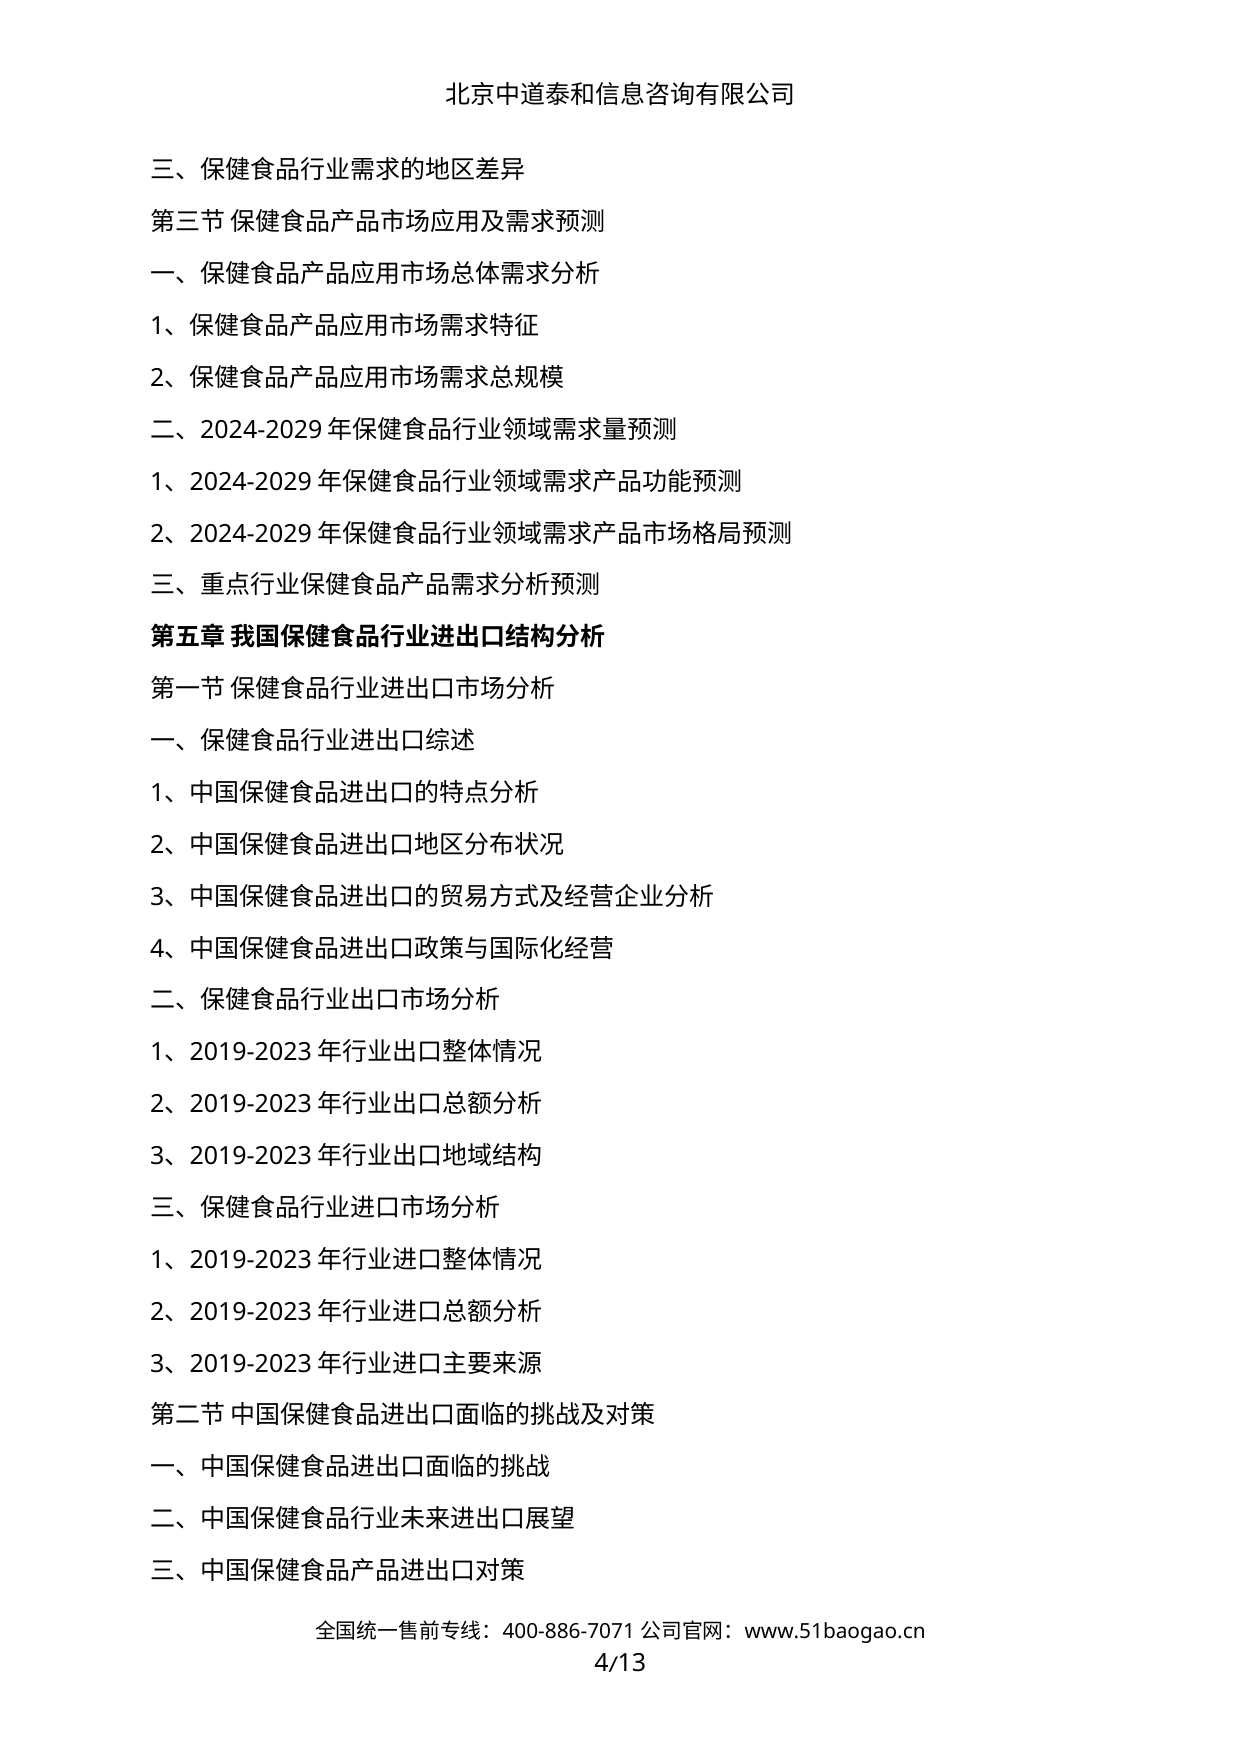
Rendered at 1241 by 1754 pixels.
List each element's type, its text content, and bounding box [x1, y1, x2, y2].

text 1、保健食品产品应用市场需求特征 [150, 306, 1090, 342]
text 4、中国保健食品进出口政策与国际化经营 [150, 928, 1090, 964]
text 二、中国保健食品行业未来进出口展望 [150, 1499, 1090, 1535]
text 第一节 保健食品行业进出口市场分析 [150, 669, 1090, 705]
text 1、2019-2023年行业进口整体情况 [150, 1239, 1090, 1276]
text 二、2024-2029年保健食品行业领域需求量预测 [150, 409, 1090, 446]
text 第五章 我国保健食品行业进出口结构分析 [150, 617, 1090, 653]
text 二、保健食品行业出口市场分析 [150, 980, 1090, 1016]
text 3、2019-2023年行业进口主要来源 [150, 1343, 1090, 1379]
text 3、中国保健食品进出口的贸易方式及经营企业分析 [150, 876, 1090, 912]
text 一、保健食品行业进出口综述 [150, 721, 1090, 757]
text 2、保健食品产品应用市场需求总规模 [150, 357, 1090, 394]
text 1、2024-2029年保健食品行业领域需求产品功能预测 [150, 461, 1090, 497]
text 2、2019-2023年行业出口总额分析 [150, 1084, 1090, 1120]
text 三、中国保健食品产品进出口对策 [150, 1551, 1090, 1587]
text 第三节 保健食品产品市场应用及需求预测 [150, 202, 1090, 238]
text 3、2019-2023年行业出口地域结构 [150, 1136, 1090, 1172]
text 1、2019-2023年行业出口整体情况 [150, 1032, 1090, 1068]
text 一、保健食品产品应用市场总体需求分析 [150, 254, 1090, 290]
text 一、中国保健食品进出口面临的挑战 [150, 1447, 1090, 1483]
text 2、2019-2023年行业进口总额分析 [150, 1291, 1090, 1327]
text 三、保健食品行业进口市场分析 [150, 1187, 1090, 1224]
text 2、中国保健食品进出口地区分布状况 [150, 824, 1090, 861]
text 三、保健食品行业需求的地区差异 [150, 150, 1090, 186]
text 1、中国保健食品进出口的特点分析 [150, 772, 1090, 809]
text 2、2024-2029年保健食品行业领域需求产品市场格局预测 [150, 513, 1090, 549]
text 三、重点行业保健食品产品需求分析预测 [150, 565, 1090, 601]
text 第二节 中国保健食品进出口面临的挑战及对策 [150, 1395, 1090, 1431]
